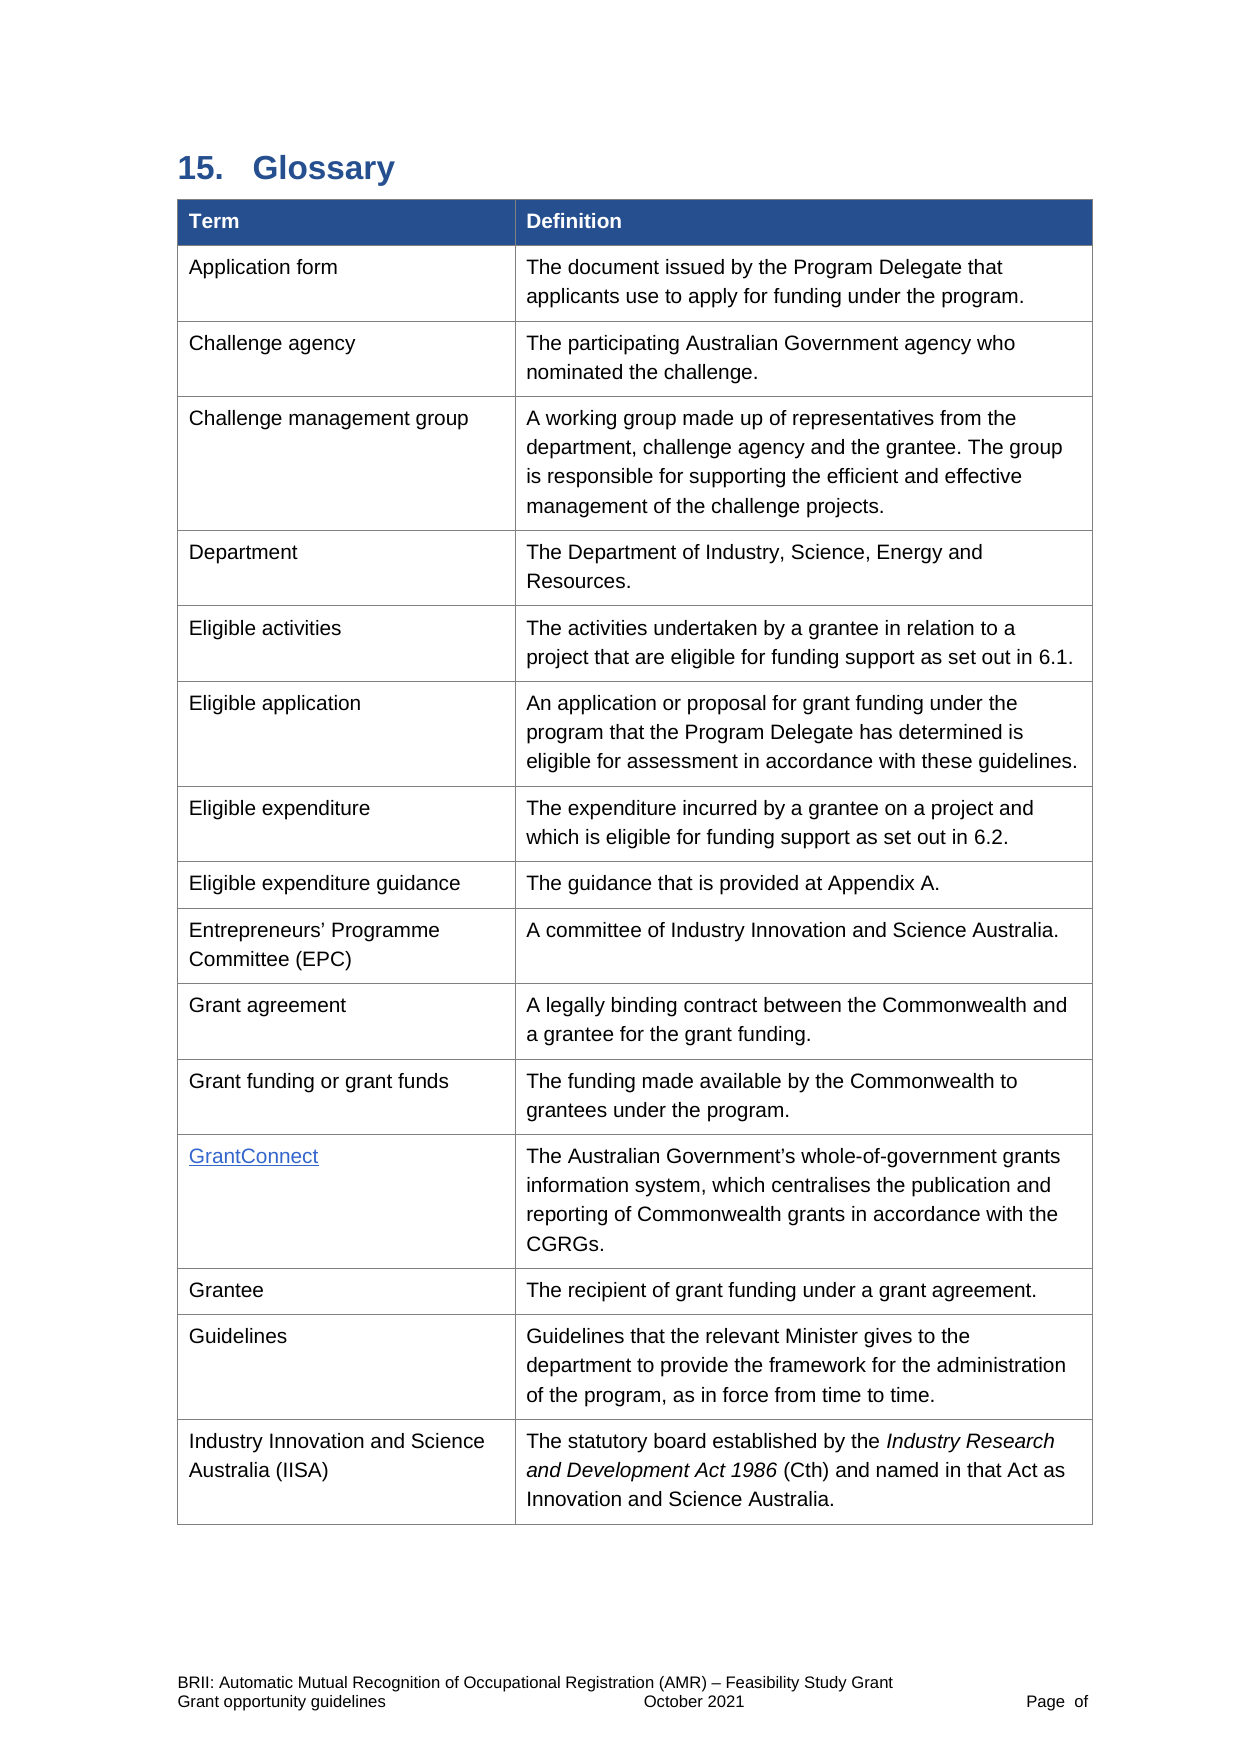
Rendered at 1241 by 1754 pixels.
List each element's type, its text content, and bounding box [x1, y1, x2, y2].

table_cell The guidance that is provided at Appendix A. [516, 862, 1092, 907]
table_cell Application form [178, 246, 515, 321]
table_cell The Australian Government’s whole-of-government grants information system, which centralises the publication and reporting of Commonwealth grants in accordance with the CGRGs. [516, 1135, 1092, 1268]
table_cell An application or proposal for grant funding under the program that the Program Delegate has determined is eligible for assessment in accordance with these guidelines. [516, 682, 1092, 786]
table_cell Grantee [178, 1269, 515, 1314]
table_cell Eligible expenditure [178, 787, 515, 861]
table_cell Eligible expenditure guidance [178, 862, 515, 907]
table_cell The recipient of grant funding under a grant agreement. [516, 1269, 1092, 1314]
table_cell Guidelines that the relevant Minister gives to the department to provide the framework for the administration of the program, as in force from time to time. [516, 1315, 1092, 1419]
table_cell The participating Australian Government agency who nominated the challenge. [516, 322, 1092, 396]
table_cell GrantConnect [178, 1135, 515, 1268]
table_cell The expenditure incurred by a grantee on a project and which is eligible for funding support as set out in 6.2. [516, 787, 1092, 861]
table_cell A working group made up of representatives from the department, challenge agency and the grantee. The group is responsible for supporting the efficient and effective management of the challenge projects. [516, 397, 1092, 530]
table_cell Guidelines [178, 1315, 515, 1419]
table_cell A legally binding contract between the Commonwealth and a grantee for the grant funding. [516, 984, 1092, 1058]
table_cell Industry Innovation and Science Australia (IISA) [178, 1420, 515, 1524]
table_cell A committee of Industry Innovation and Science Australia. [516, 909, 1092, 983]
table_cell The funding made available by the Commonwealth to grantees under the program. [516, 1060, 1092, 1134]
subtitle Glossary [177, 148, 1092, 186]
table_cell The Department of Industry, Science, Energy and Resources. [516, 531, 1092, 605]
table_cell Entrepreneurs’ Programme Committee (EPC) [178, 909, 515, 983]
table_cell Department [178, 531, 515, 605]
table_cell Eligible application [178, 682, 515, 786]
table_cell Grant agreement [178, 984, 515, 1058]
table_cell Challenge management group [178, 397, 515, 530]
table_cell Grant funding or grant funds [178, 1060, 515, 1134]
table_header Term [178, 200, 515, 245]
table_cell The statutory board established by the Industry Research and Development Act 1986 (Cth) and named in that Act as Innovation and Science Australia. [516, 1420, 1092, 1524]
table_cell The activities undertaken by a grantee in relation to a project that are eligible for funding support as set out in 6.1. [516, 606, 1092, 681]
table_cell Eligible activities [178, 606, 515, 681]
table_cell Challenge agency [178, 322, 515, 396]
table_cell The document issued by the Program Delegate that applicants use to apply for funding under the program. [516, 246, 1092, 321]
table_header Definition [516, 200, 1092, 245]
